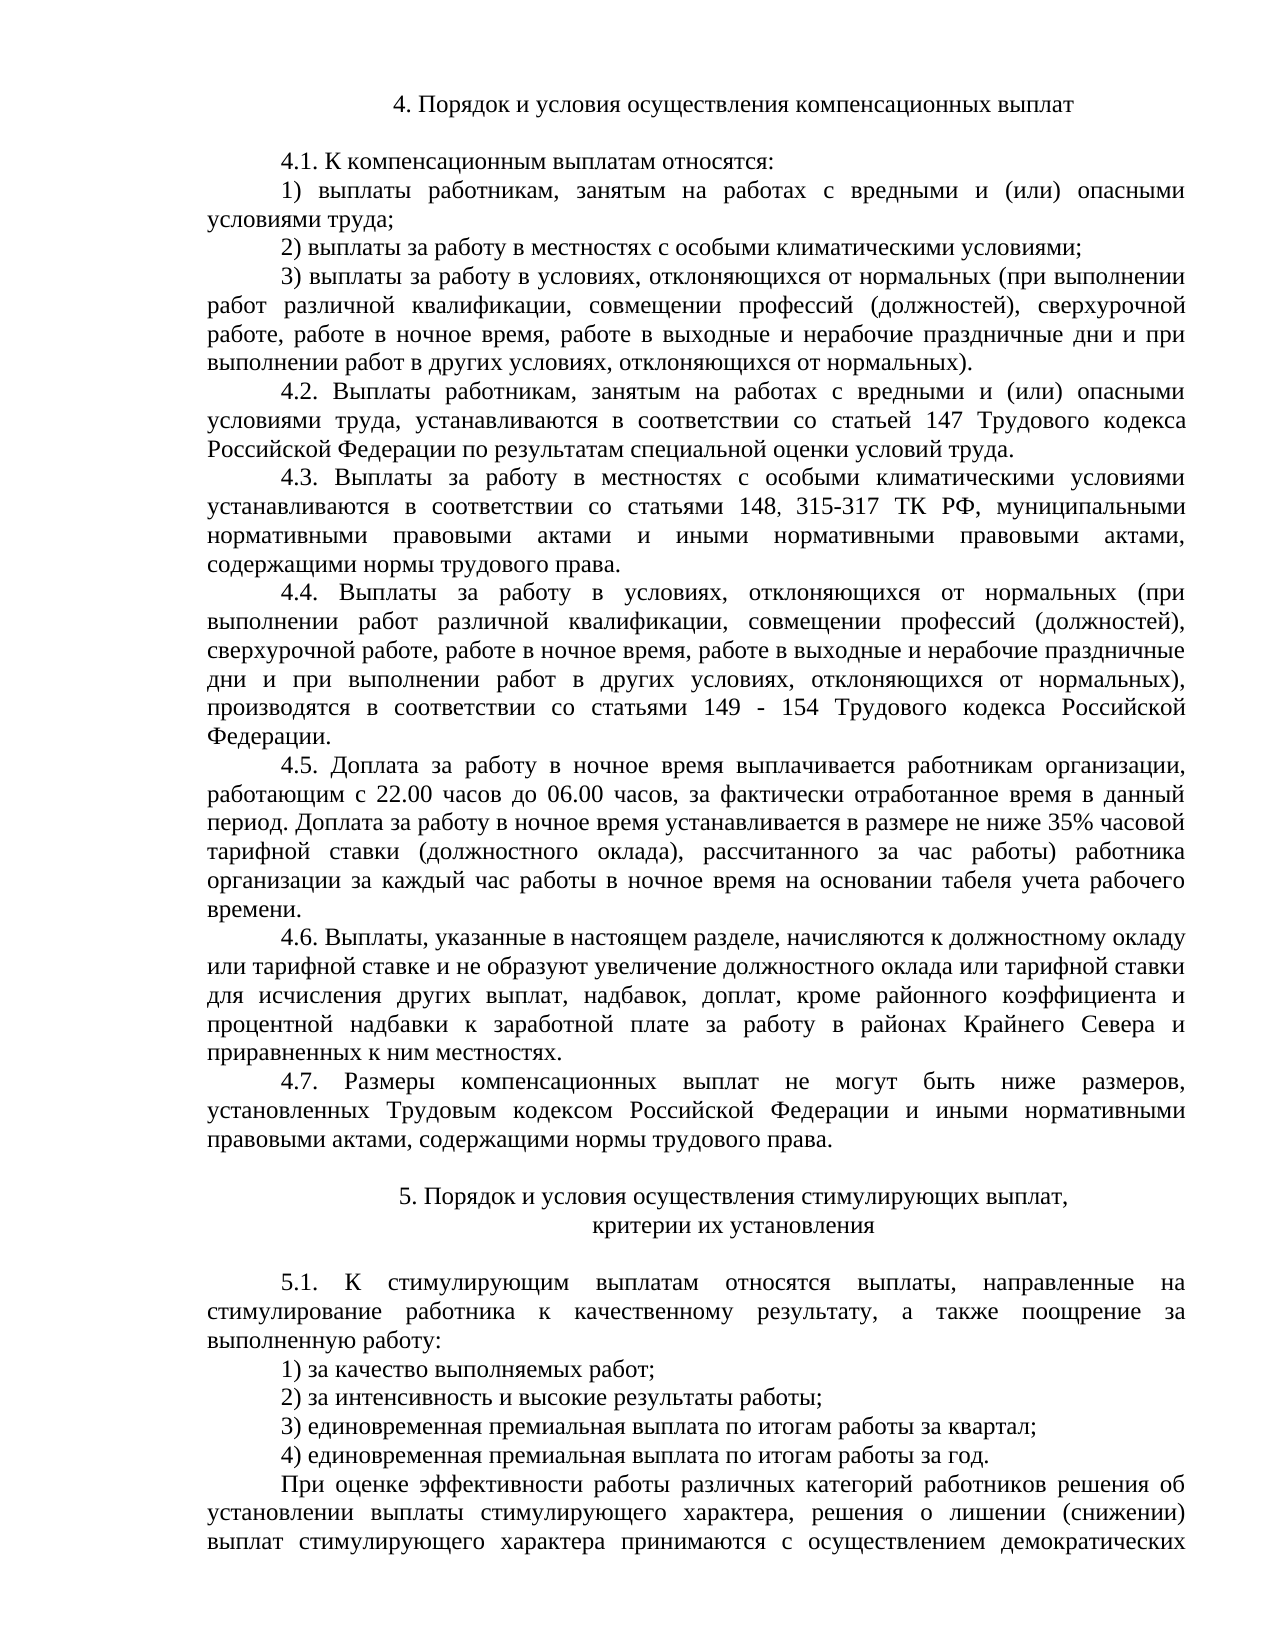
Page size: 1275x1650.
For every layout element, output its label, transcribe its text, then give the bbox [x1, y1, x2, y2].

text 5. Порядок и условия осуществления стимулирующих выплат, [207, 1181, 1186, 1210]
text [207, 1469, 1186, 1555]
text критерии их установления [207, 1210, 1186, 1239]
text 4.3. Выплаты за работу в местностях с особыми климатическими условиями устанавливаются в соответствии со статьями 148, 315-317 ТК РФ, муниципальными нормативными правовыми актами и иными нормативными правовыми актами, содержащими нормы трудового права. [207, 462, 1186, 577]
text 4) единовременная премиальная выплата по итогам работы за год. [207, 1440, 1186, 1469]
text 4.5. Доплата за работу в ночное время выплачивается работникам организации, работающим с 22.00 часов до 06.00 часов, за фактически отработанное время в данный период. Доплата за работу в ночное время устанавливается в размере не ниже 35% часовой тарифной ставки (должностного оклада), рассчитанного за час работы) работника организации за каждый час работы в ночное время на основании табеля учета рабочего времени. [207, 750, 1186, 922]
text 1) за качество выполняемых работ; [207, 1354, 1186, 1382]
text 3) единовременная премиальная выплата по итогам работы за квартал; [207, 1411, 1186, 1440]
text 4.2. Выплаты работникам, занятым на работах с вредными и (или) опасными условиями труда, устанавливаются в соответствии со статьей 147 Трудового кодекса Российской Федерации по результатам специальной оценки условий труда. [207, 376, 1186, 462]
text 2) за интенсивность и высокие результаты работы; [207, 1382, 1186, 1411]
text 4.7. Размеры компенсационных выплат не могут быть ниже размеров, установленных Трудовым кодексом Российской Федерации и иными нормативными правовыми актами, содержащими нормы трудового права. [207, 1066, 1186, 1152]
text 4.1. К компенсационным выплатам относятся: [207, 146, 1186, 175]
text 2) выплаты за работу в местностях с особыми климатическими условиями; [207, 232, 1186, 261]
text 3) выплаты за работу в условиях, отклоняющихся от нормальных (при выполнении работ различной квалификации, совмещении профессий (должностей), сверхурочной работе, работе в ночное время, работе в выходные и нерабочие праздничные дни и при выполнении работ в других условиях, отклоняющихся от нормальных). [207, 261, 1186, 376]
text 4.6. Выплаты, указанные в настоящем разделе, начисляются к должностному окладу или тарифной ставке и не образуют увеличение должностного оклада или тарифной ставки для исчисления других выплат, надбавок, доплат, кроме районного коэффициента и процентной надбавки к заработной плате за работу в районах Крайнего Севера и приравненных к ним местностях. [207, 922, 1186, 1066]
text 1) выплаты работникам, занятым на работах с вредными и (или) опасными условиями труда; [207, 175, 1186, 232]
text 5.1. К стимулирующим выплатам относятся выплаты, направленные на стимулирование работника к качественному результату, а также поощрение за выполненную работу: [207, 1267, 1186, 1354]
text 4.4. Выплаты за работу в условиях, отклоняющихся от нормальных (при выполнении работ различной квалификации, совмещении профессий (должностей), сверхурочной работе, работе в ночное время, работе в выходные и нерабочие праздничные дни и при выполнении работ в других условиях, отклоняющихся от нормальных), производятся в соответствии со статьями 149 - 154 Трудового кодекса Российской Федерации. [207, 577, 1186, 750]
text 4. Порядок и условия осуществления компенсационных выплат [207, 89, 1186, 117]
